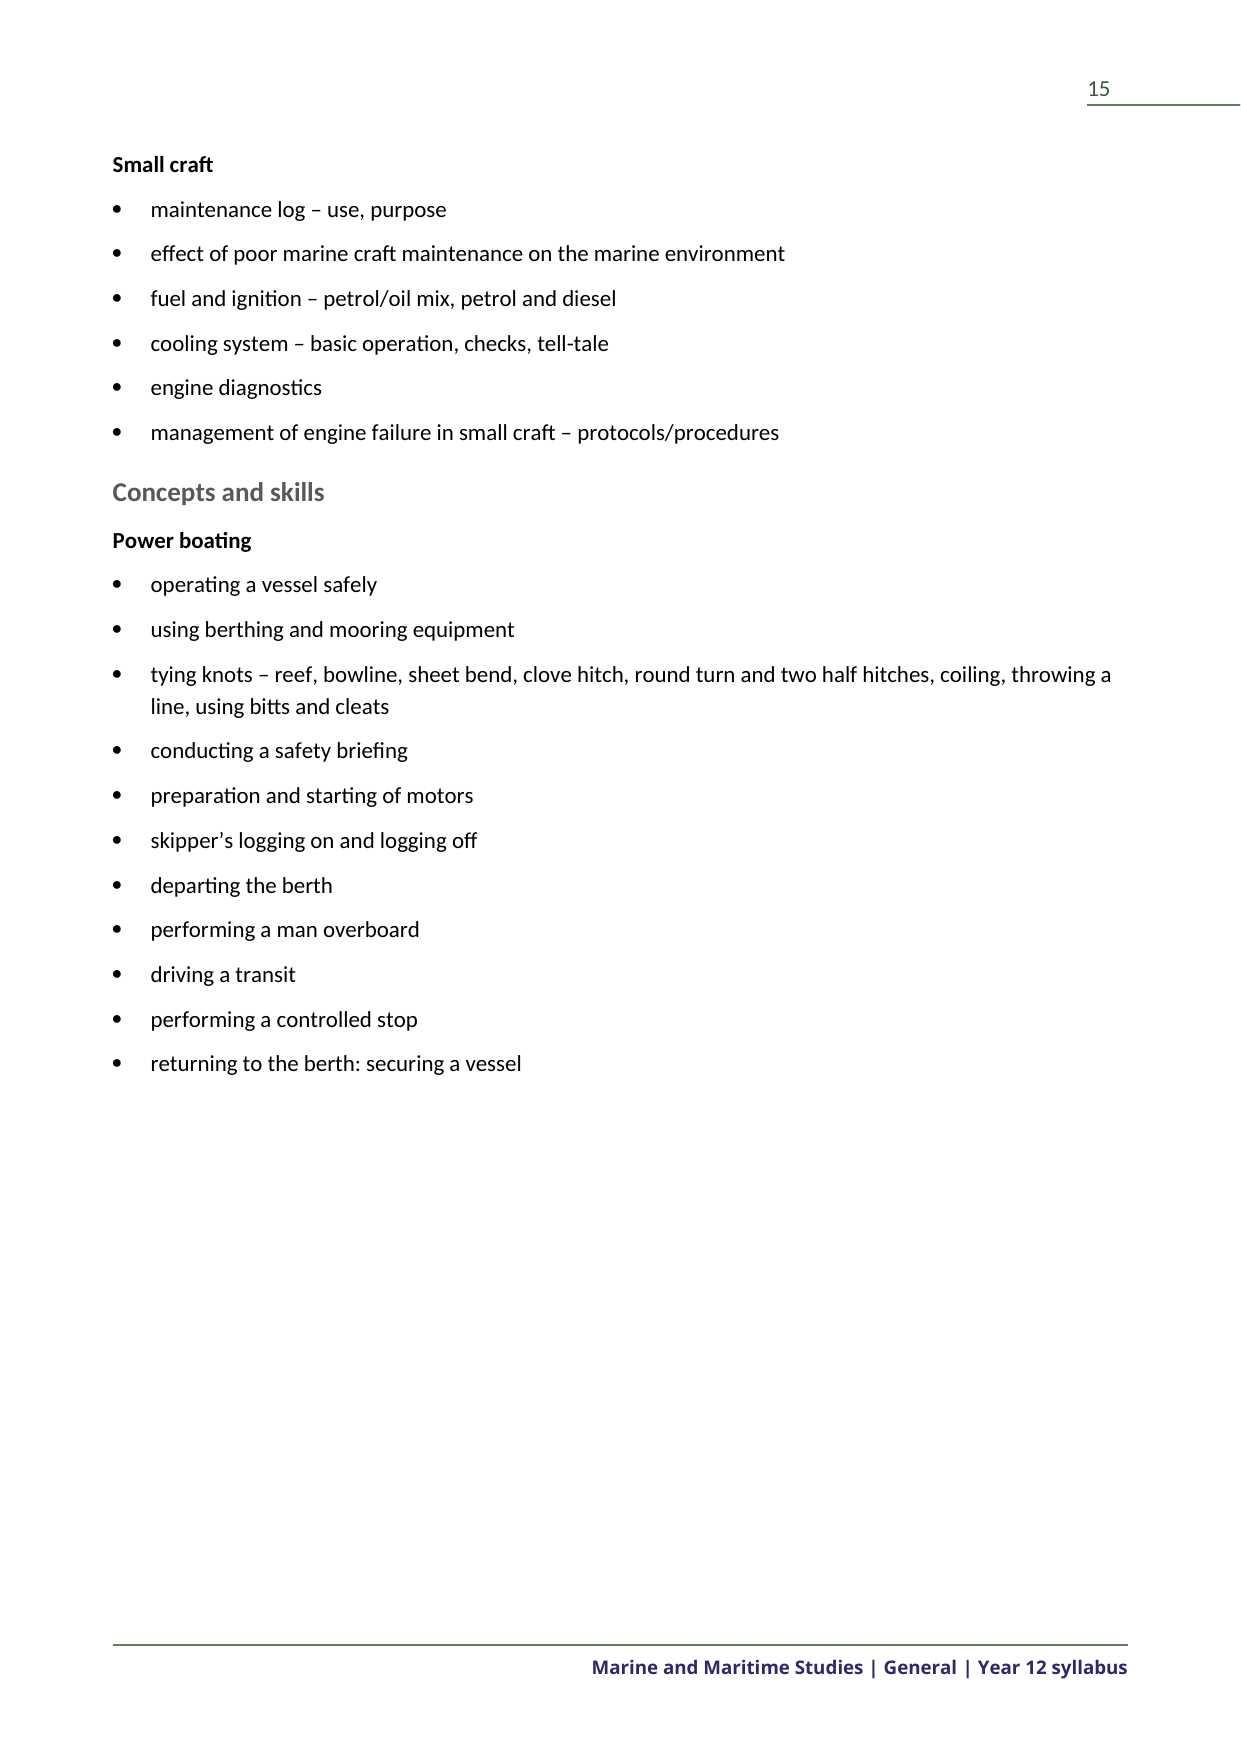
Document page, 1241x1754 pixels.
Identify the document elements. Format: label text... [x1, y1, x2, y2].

list preparation and starting of motors [113, 781, 1128, 809]
list departing the berth [113, 871, 1128, 899]
list maintenance log – use, purpose [113, 195, 1128, 223]
list management of engine failure in small craft – protocols/procedures [113, 418, 1128, 446]
text Power boating [112, 526, 1128, 554]
list effect of poor marine craft maintenance on the marine environment [113, 239, 1128, 267]
list using berthing and mooring equipment [113, 615, 1128, 643]
list cooling system – basic operation, checks, tell-tale [113, 329, 1128, 357]
list returning to the berth: securing a vessel [113, 1049, 1128, 1077]
list tying knots – reef, bowline, sheet bend, clove hitch, round turn and two half hitches, coiling, throwing a line, using bitts and cleats [113, 660, 1128, 720]
list skipper’s logging on and logging off [113, 826, 1128, 854]
list performing a man overboard [113, 915, 1128, 943]
list fuel and ignition – petrol/oil mix, petrol and diesel [113, 284, 1128, 312]
text Small craft [112, 150, 1128, 178]
list engine diagnostics [113, 373, 1128, 401]
subtitle Concepts and skills [112, 475, 1128, 508]
list operating a vessel safely [113, 570, 1128, 598]
list conducting a safety briefing [113, 737, 1128, 765]
list driving a transit [113, 960, 1128, 988]
list performing a controlled stop [113, 1005, 1128, 1033]
